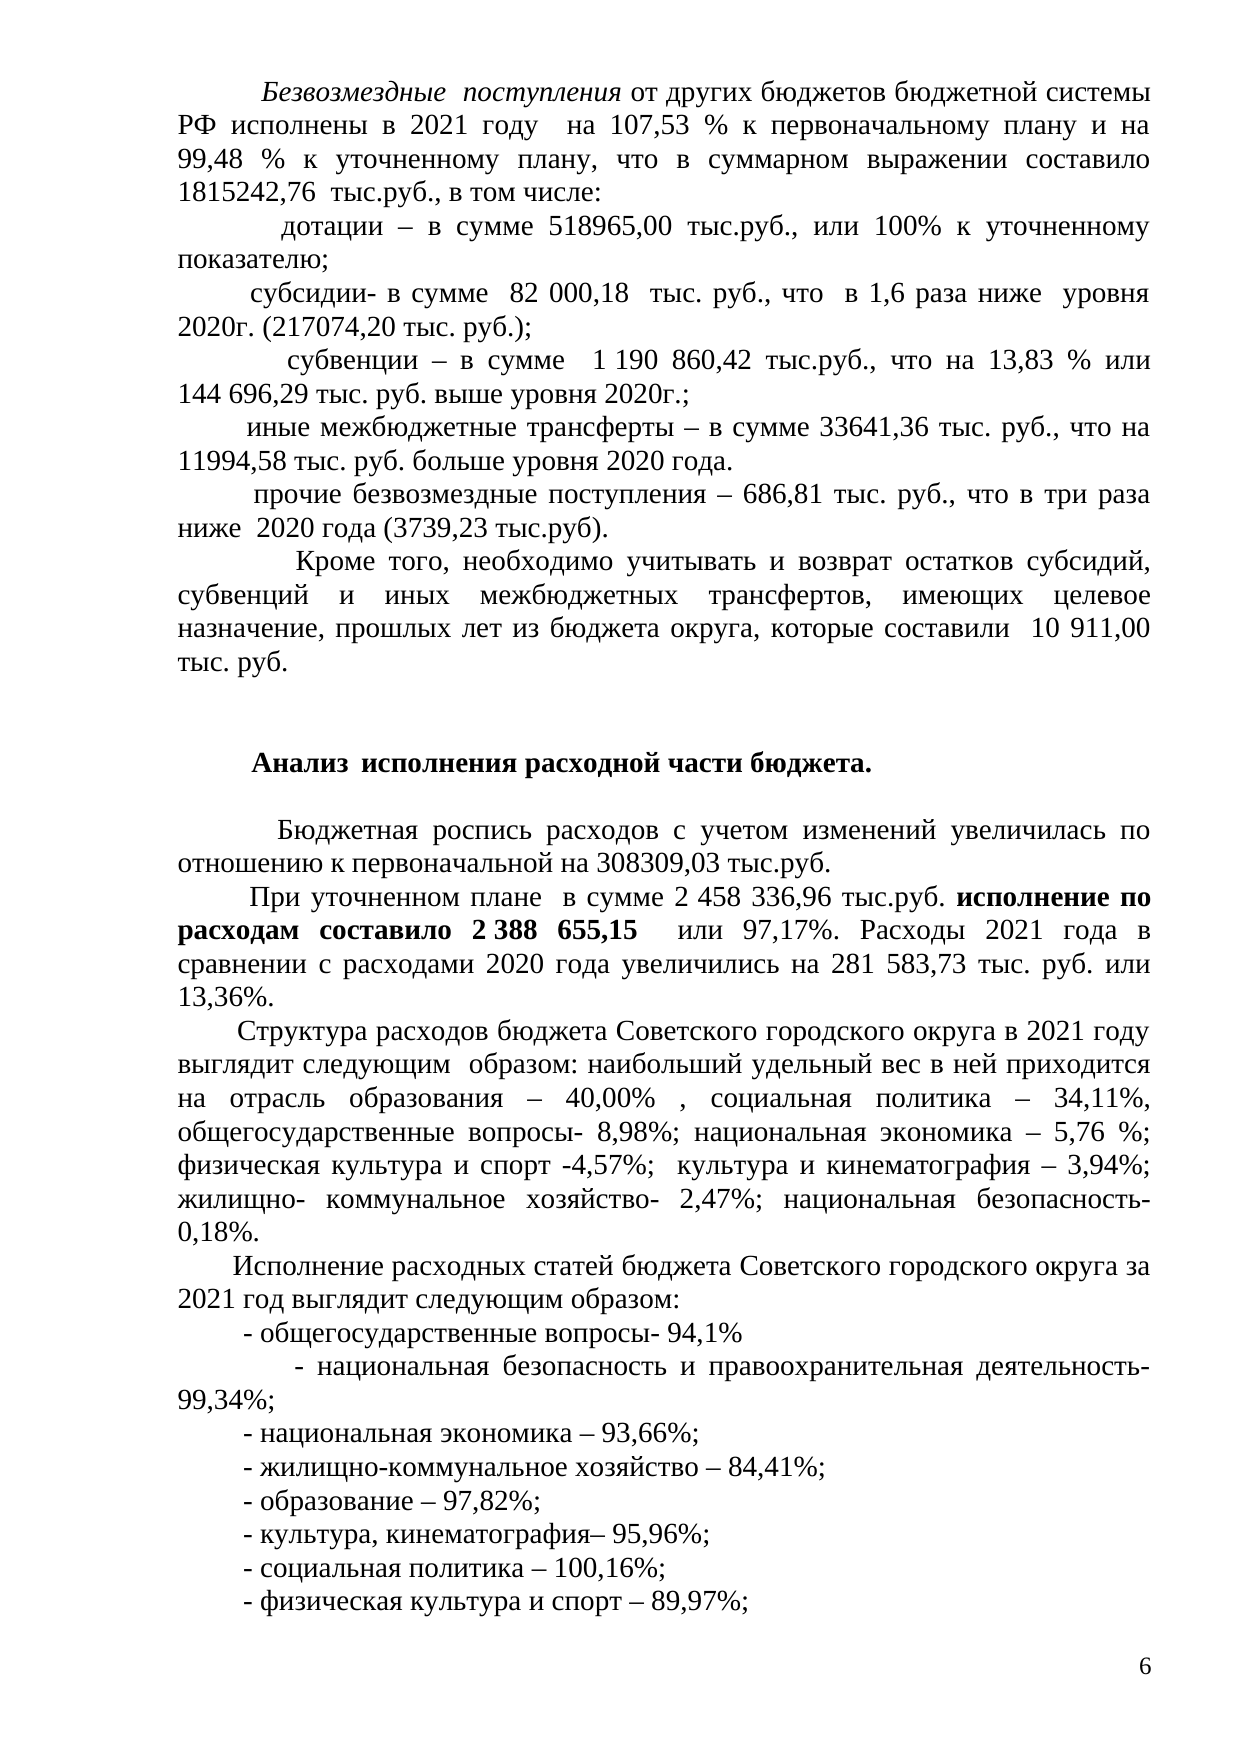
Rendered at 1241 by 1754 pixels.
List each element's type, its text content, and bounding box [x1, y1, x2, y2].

text - социальная политика – 100,16%; [177, 1550, 1152, 1583]
text прочие безвозмездные поступления – 686,81 тыс. руб., что в три раза ниже 2020 года (3739,23 тыс.руб). [177, 476, 1152, 543]
text Структура расходов бюджета Советского городского округа в 2021 году выглядит следующим образом: наибольший удельный вес в ней приходится на отрасль образования – 40,00% , социальная политика – 34,11%, общегосударственные вопросы- 8,98%; национальная экономика – 5,76 %; физическая культура и спорт -4,57%; культура и кинематография – 3,94%; жилищно- коммунальное хозяйство- 2,47%; национальная безопасность- 0,18%. [177, 1013, 1152, 1248]
text - национальная безопасность и правоохранительная деятельность-99,34%; [177, 1348, 1152, 1416]
text - национальная экономика – 93,66%; [177, 1416, 1152, 1449]
text - образование – 97,82%; [177, 1483, 1152, 1516]
text Безвозмездные поступления от других бюджетов бюджетной системы РФ исполнены в 2021 году на 107,53 % к первоначальному плану и на 99,48 % к уточненному плану, что в суммарном выражении составило 1815242,76 тыс.руб., в том числе: [177, 74, 1152, 208]
text субвенции – в сумме 1 190 860,42 тыс.руб., что на 13,83 % или 144 696,29 тыс. руб. выше уровня 2020г.; [177, 342, 1152, 409]
text - жилищно-коммунальное хозяйство – 84,41%; [177, 1449, 1152, 1483]
text Исполнение расходных статей бюджета Советского городского округа за 2021 год выглядит следующим образом: [177, 1248, 1152, 1315]
text При уточненном плане в сумме 2 458 336,96 тыс.руб. исполнение по расходам составило 2 388 655,15 или 97,17%. Расходы 2021 года в сравнении с расходами 2020 года увеличились на 281 583,73 тыс. руб. или 13,36%. [177, 879, 1152, 1013]
text дотации – в сумме 518965,00 тыс.руб., или 100% к уточненному показателю; [177, 208, 1152, 275]
text иные межбюджетные трансферты – в сумме 33641,36 тыс. руб., что на 11994,58 тыс. руб. больше уровня 2020 года. [177, 409, 1152, 476]
text - культура, кинематография– 95,96%; [177, 1516, 1152, 1550]
text Анализ исполнения расходной части бюджета. [177, 745, 1152, 778]
text - физическая культура и спорт – 89,97%; [177, 1583, 1152, 1617]
text - общегосударственные вопросы- 94,1% [177, 1315, 1152, 1348]
text Кроме того, необходимо учитывать и возврат остатков субсидий, субвенций и иных межбюджетных трансфертов, имеющих целевое назначение, прошлых лет из бюджета округа, которые составили 10 911,00 тыс. руб. [177, 543, 1152, 678]
text Бюджетная роспись расходов с учетом изменений увеличилась по отношению к первоначальной на 308309,03 тыс.руб. [177, 812, 1152, 879]
text субсидии- в сумме 82 000,18 тыс. руб., что в 1,6 раза ниже уровня 2020г. (217074,20 тыс. руб.); [177, 275, 1152, 342]
